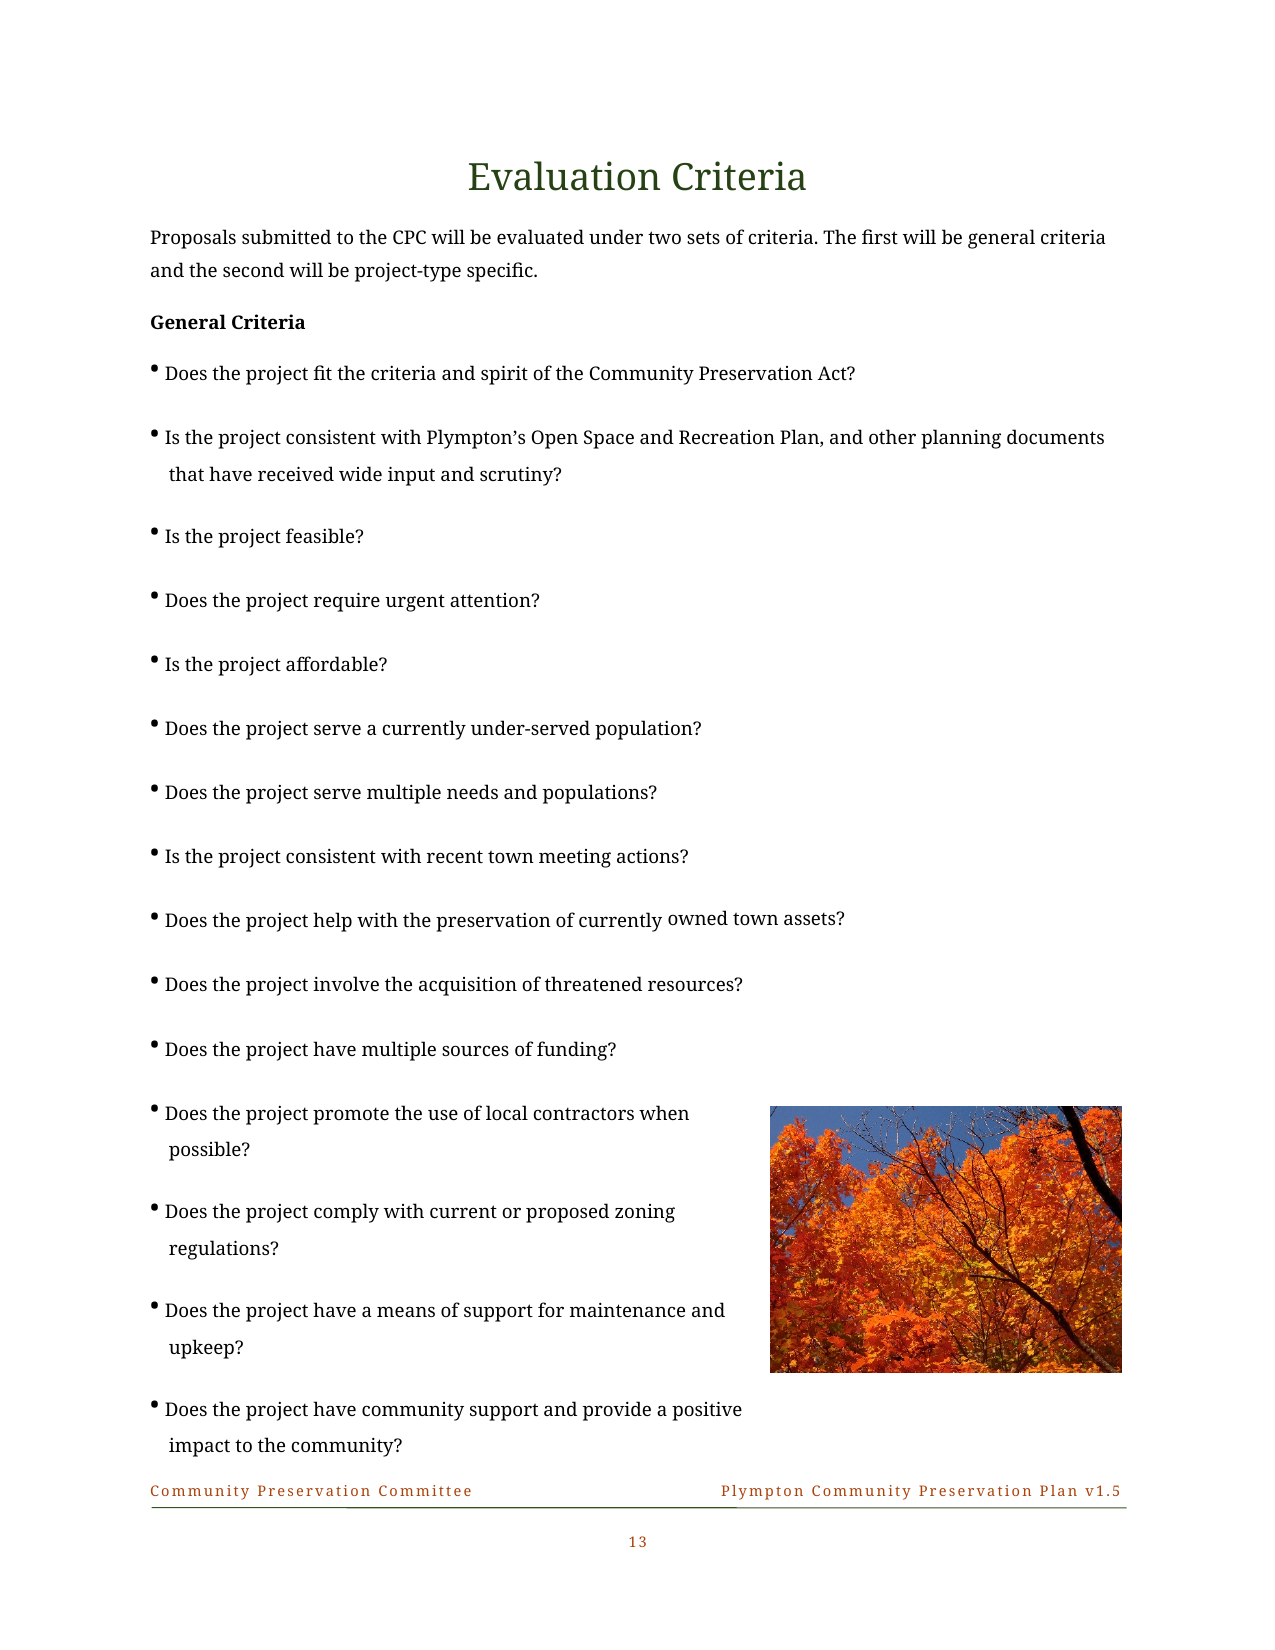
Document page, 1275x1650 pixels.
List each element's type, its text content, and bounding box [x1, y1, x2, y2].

picture [768, 1106, 1122, 1372]
list Does the project help with the preservation of currently owned town assets? [150, 898, 1125, 933]
list Does the project promote the use of local contractors when possible? [150, 1091, 1125, 1162]
list Does the project have multiple sources of funding? [150, 1026, 1125, 1061]
subtitle Evaluation Criteria [150, 150, 1125, 201]
list Does the project serve a currently under-served population? [150, 706, 1125, 741]
list Does the project fit the criteria and spirit of the Community Preservation Act? [150, 351, 1125, 386]
text Proposals submitted to the CPC will be evaluated under two sets of criteria. The first will be general criteria and the second will be project-type specific. [150, 225, 1125, 283]
subtitle General Criteria [150, 310, 1125, 335]
list Does the project comply with current or proposed zoning regulations? [150, 1189, 768, 1261]
list Does the project have community support and provide a positive impact to the community? [150, 1387, 1125, 1458]
list Does the project involve the acquisition of threatened resources? [150, 962, 1125, 997]
list Is the project feasible? [150, 514, 1125, 549]
list Does the project serve multiple needs and populations? [150, 770, 1125, 805]
list Is the project consistent with Plympton’s Open Space and Recreation Plan, and other planning documents that have received wide input and scrutiny? [150, 415, 1125, 487]
list Does the project require urgent attention? [150, 578, 1125, 613]
list Is the project affordable? [150, 642, 1125, 677]
list Is the project consistent with recent town meeting actions? [150, 834, 1125, 869]
list Does the project have a means of support for maintenance and upkeep? [150, 1288, 768, 1359]
